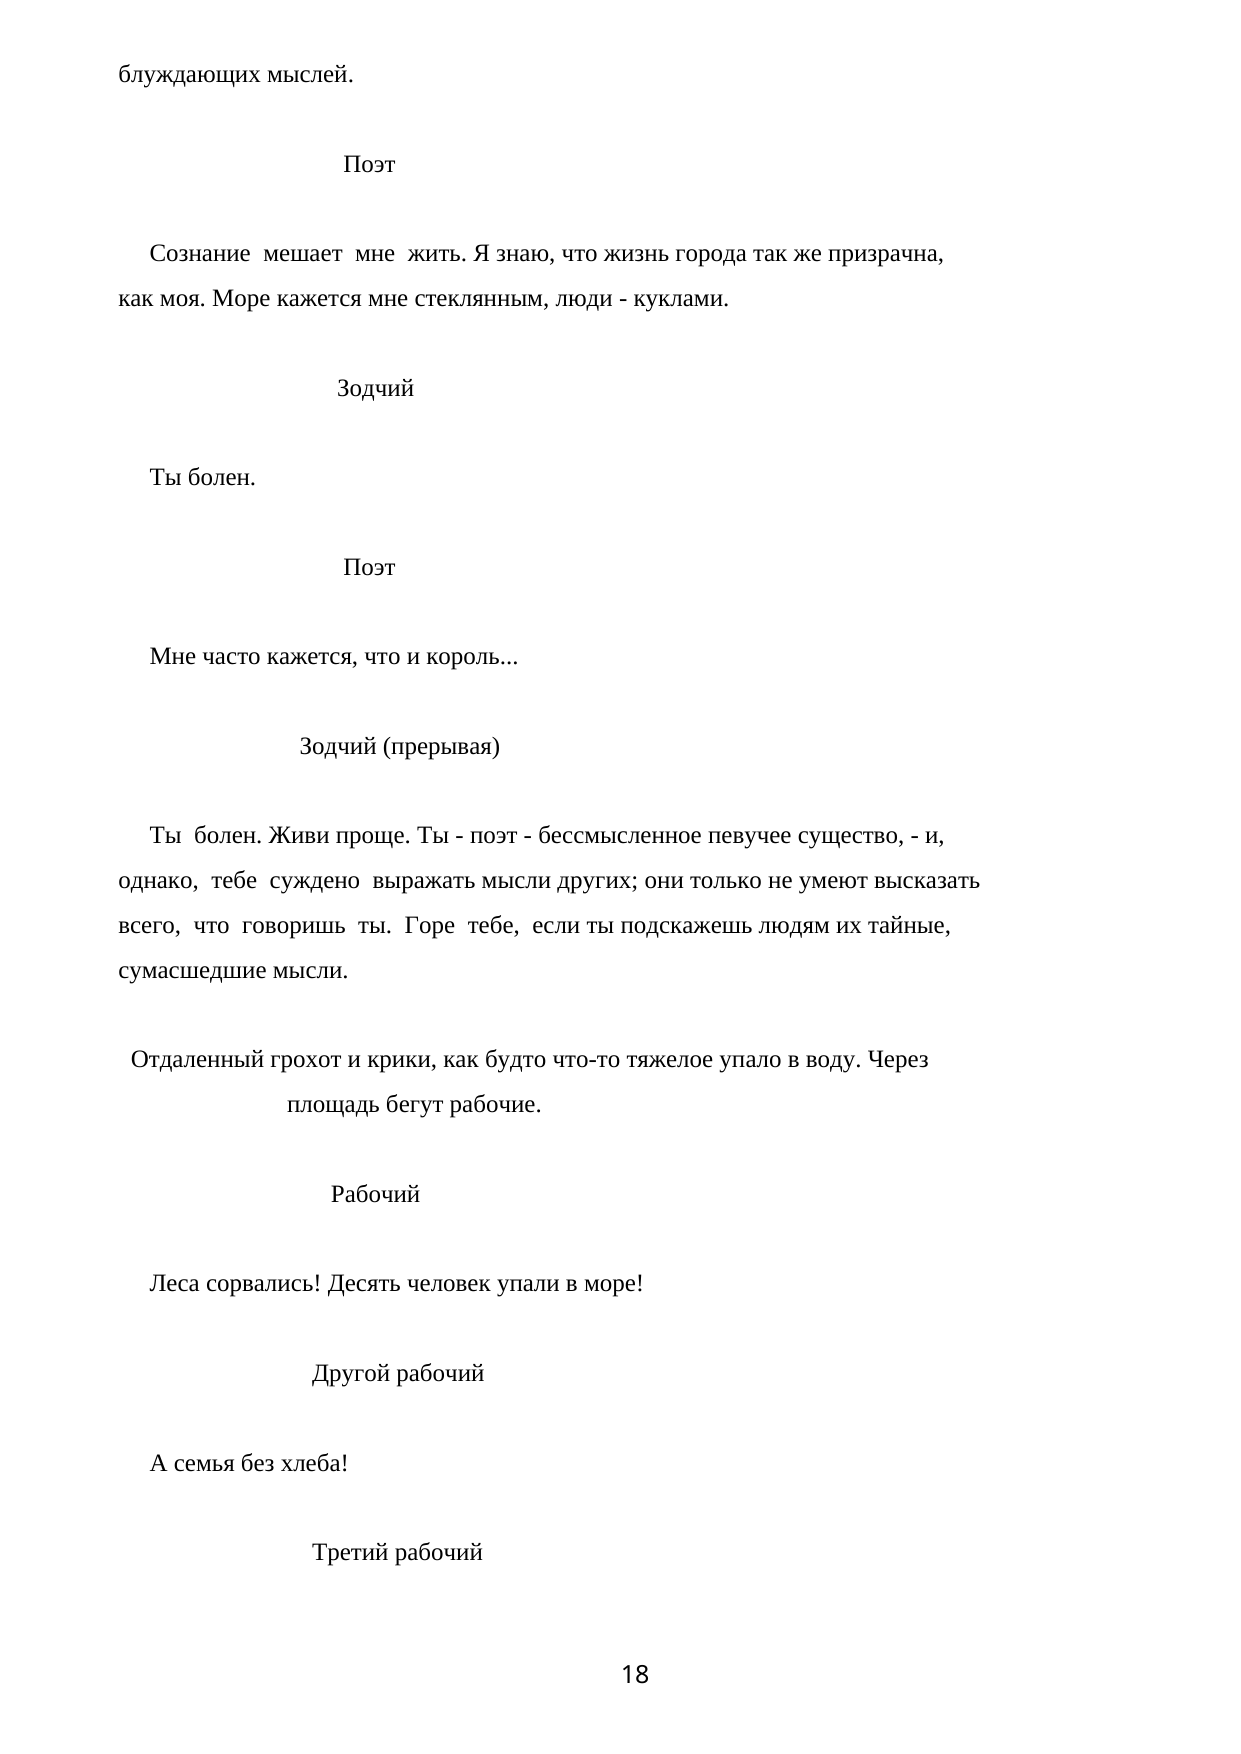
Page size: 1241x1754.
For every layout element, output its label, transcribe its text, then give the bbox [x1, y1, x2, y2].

text Поэт [118, 552, 1152, 581]
text Зодчий [118, 373, 1152, 401]
text Отдаленный грохот и крики, как будто что-то тяжелое упало в воду. Через [118, 1044, 1152, 1073]
text Мне часто кажется, что и король... [118, 641, 1152, 670]
text Сознание мешает мне жить. Я знаю, что жизнь города так же призрачна, [118, 238, 1152, 267]
text Леса сорвались! Десять человек упали в море! [118, 1268, 1152, 1297]
text Рабочий [118, 1179, 1152, 1208]
text всего, что говоришь ты. Горе тебе, если ты подскажешь людям их тайные, [118, 910, 1152, 939]
text сумасшедшие мысли. [118, 955, 1152, 984]
text Зодчий (прерывая) [118, 731, 1152, 760]
text блуждающих мыслей. [118, 59, 1152, 88]
text как моя. Море кажется мне стеклянным, люди - куклами. [118, 283, 1152, 312]
text Другой рабочий [118, 1358, 1152, 1387]
text Ты болен. [118, 462, 1152, 491]
text Ты болен. Живи проще. Ты - поэт - бессмысленное певучее существо, - и, [118, 821, 1152, 849]
text площадь бегут рабочие. [118, 1089, 1152, 1118]
text Поэт [118, 149, 1152, 177]
text А семья без хлеба! [118, 1448, 1152, 1476]
text Третий рабочий [118, 1537, 1152, 1566]
text однако, тебе суждено выражать мысли других; они только не умеют высказать [118, 865, 1152, 894]
